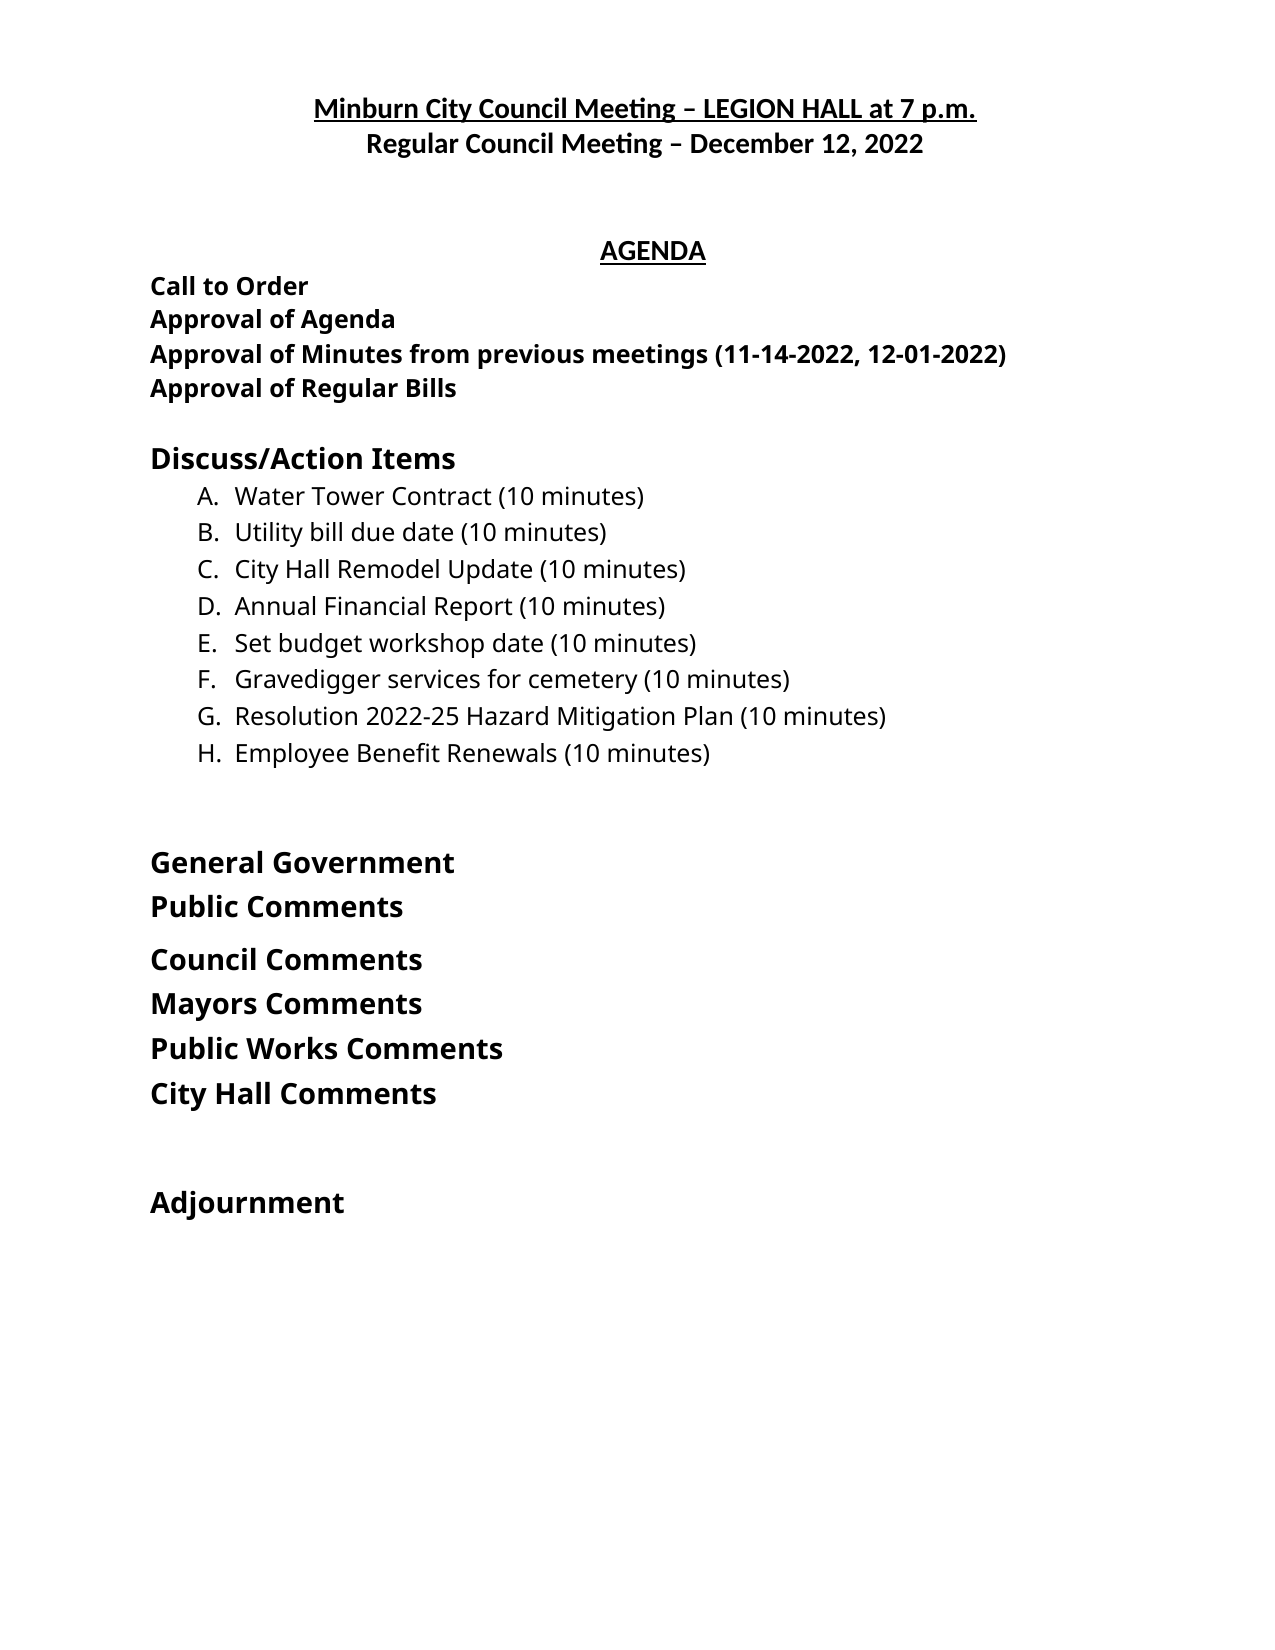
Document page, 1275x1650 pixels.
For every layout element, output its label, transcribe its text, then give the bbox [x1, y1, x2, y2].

text Approval of Agenda [150, 302, 1140, 336]
text Approval of Regular Bills [150, 370, 1140, 404]
subtitle Mayors Comments [150, 999, 201, 1019]
list Utility bill due date (10 minutes) [197, 515, 1140, 549]
subtitle Public Comments [150, 886, 1140, 926]
text AGENDA [150, 232, 1140, 268]
list Water Tower Contract (10 minutes) [197, 478, 1140, 512]
list Gravedigger services for cemetery (10 minutes) [197, 662, 1140, 696]
subtitle City Hall Comments [199, 1088, 1140, 1108]
text Discuss/Action Items [150, 438, 1140, 478]
subtitle General Government [150, 842, 1140, 882]
list Resolution 2022-25 Hazard Mitigation Plan (10 minutes) [197, 699, 1140, 733]
text Call to Order [150, 268, 1140, 302]
list City Hall Remodel Update (10 minutes) [197, 552, 1140, 586]
text Regular Council Meeting – December 12, 2022 [150, 126, 1140, 161]
subtitle Public Works Comments [150, 1044, 1140, 1063]
text Approval of Minutes from previous meetings (11-14-2022, 12-01-2022) [150, 336, 1140, 370]
list Employee Benefit Renewals (10 minutes) [197, 736, 1140, 769]
subtitle Council Comments [150, 954, 1140, 974]
subtitle Adjournment [150, 1198, 190, 1218]
subtitle Mayors Comments [204, 999, 1140, 1019]
list Set budget workshop date (10 minutes) [197, 625, 1140, 659]
list Annual Financial Report (10 minutes) [197, 588, 1140, 622]
subtitle Adjournment [194, 1198, 1140, 1218]
text Minburn City Council Meeting – LEGION HALL at 7 p.m. [150, 90, 1140, 126]
